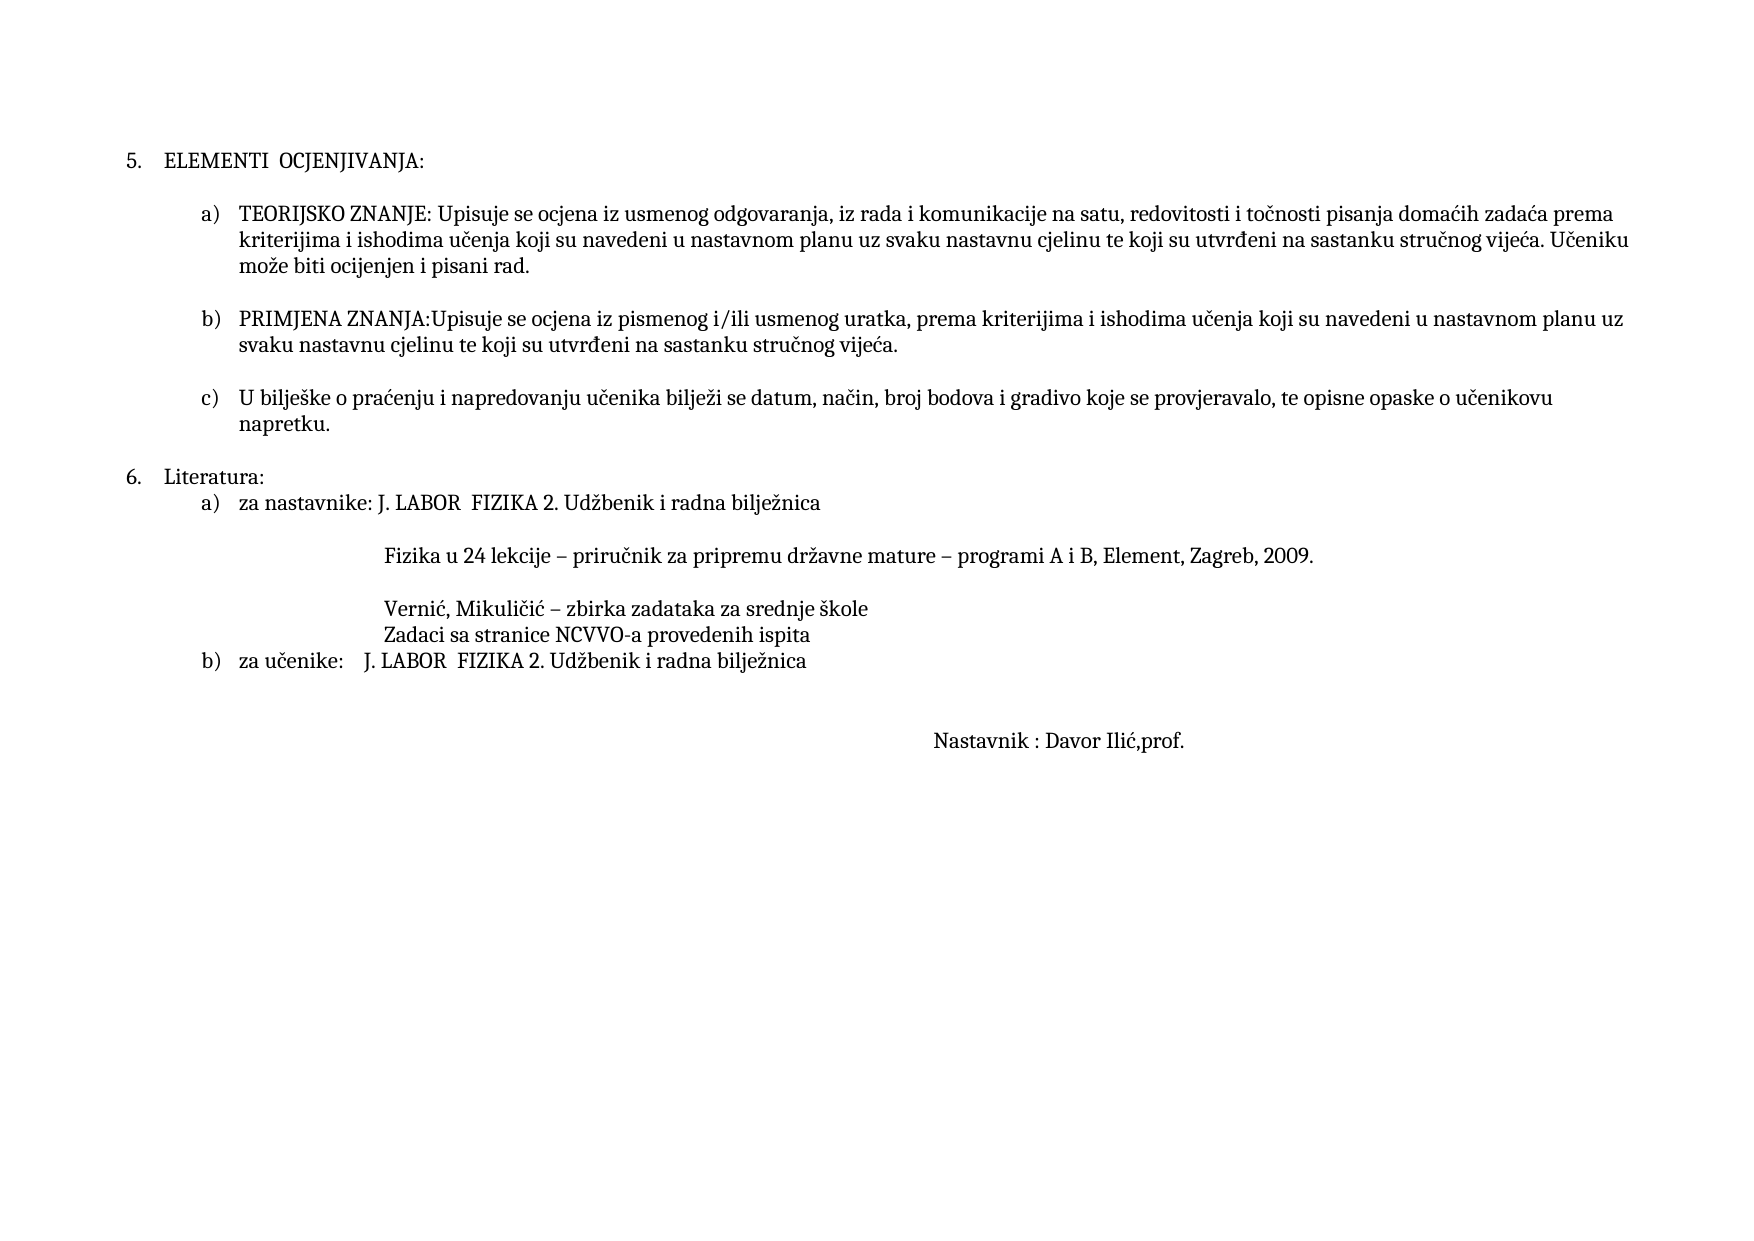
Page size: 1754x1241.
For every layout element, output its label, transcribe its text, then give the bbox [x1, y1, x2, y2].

list za nastavnike: J. LABOR FIZIKA 2. Udžbenik i radna bilježnica [201, 490, 1636, 517]
list U bilješke o praćenju i napredovanju učenika bilježi se datum, način, broj bodova i gradivo koje se provjeravalo, te opisne opaske o učenikovu napretku. [201, 385, 1636, 437]
list ELEMENTI OCJENJIVANJA: [126, 148, 1636, 174]
list za učenike: J. LABOR FIZIKA 2. Udžbenik i radna bilježnica [201, 648, 1636, 675]
list TEORIJSKO ZNANJE: Upisuje se ocjena iz usmenog odgovaranja, iz rada i komunikacije na satu, redovitosti i točnosti pisanja domaćih zadaća prema kriterijima i ishodima učenja koji su navedeni u nastavnom planu uz svaku nastavnu cjelinu te koji su utvrđeni na sastanku stručnog vijeća. Učeniku može biti ocijenjen i pisani rad. [201, 200, 1636, 279]
text Nastavnik : Davor Ilić,prof. [89, 727, 1636, 754]
text Vernić, Mikuličić – zbirka zadataka za srednje škole [384, 596, 1636, 622]
text Fizika u 24 lekcije – priručnik za pripremu državne mature – programi A i B, Element, Zagreb, 2009. [384, 543, 1636, 569]
list Literatura: [126, 464, 1636, 490]
list PRIMJENA ZNANJA:Upisuje se ocjena iz pismenog i/ili usmenog uratka, prema kriterijima i ishodima učenja koji su navedeni u nastavnom planu uz svaku nastavnu cjelinu te koji su utvrđeni na sastanku stručnog vijeća. [201, 306, 1636, 358]
text Zadaci sa stranice NCVVO-a provedenih ispita [384, 622, 1636, 648]
